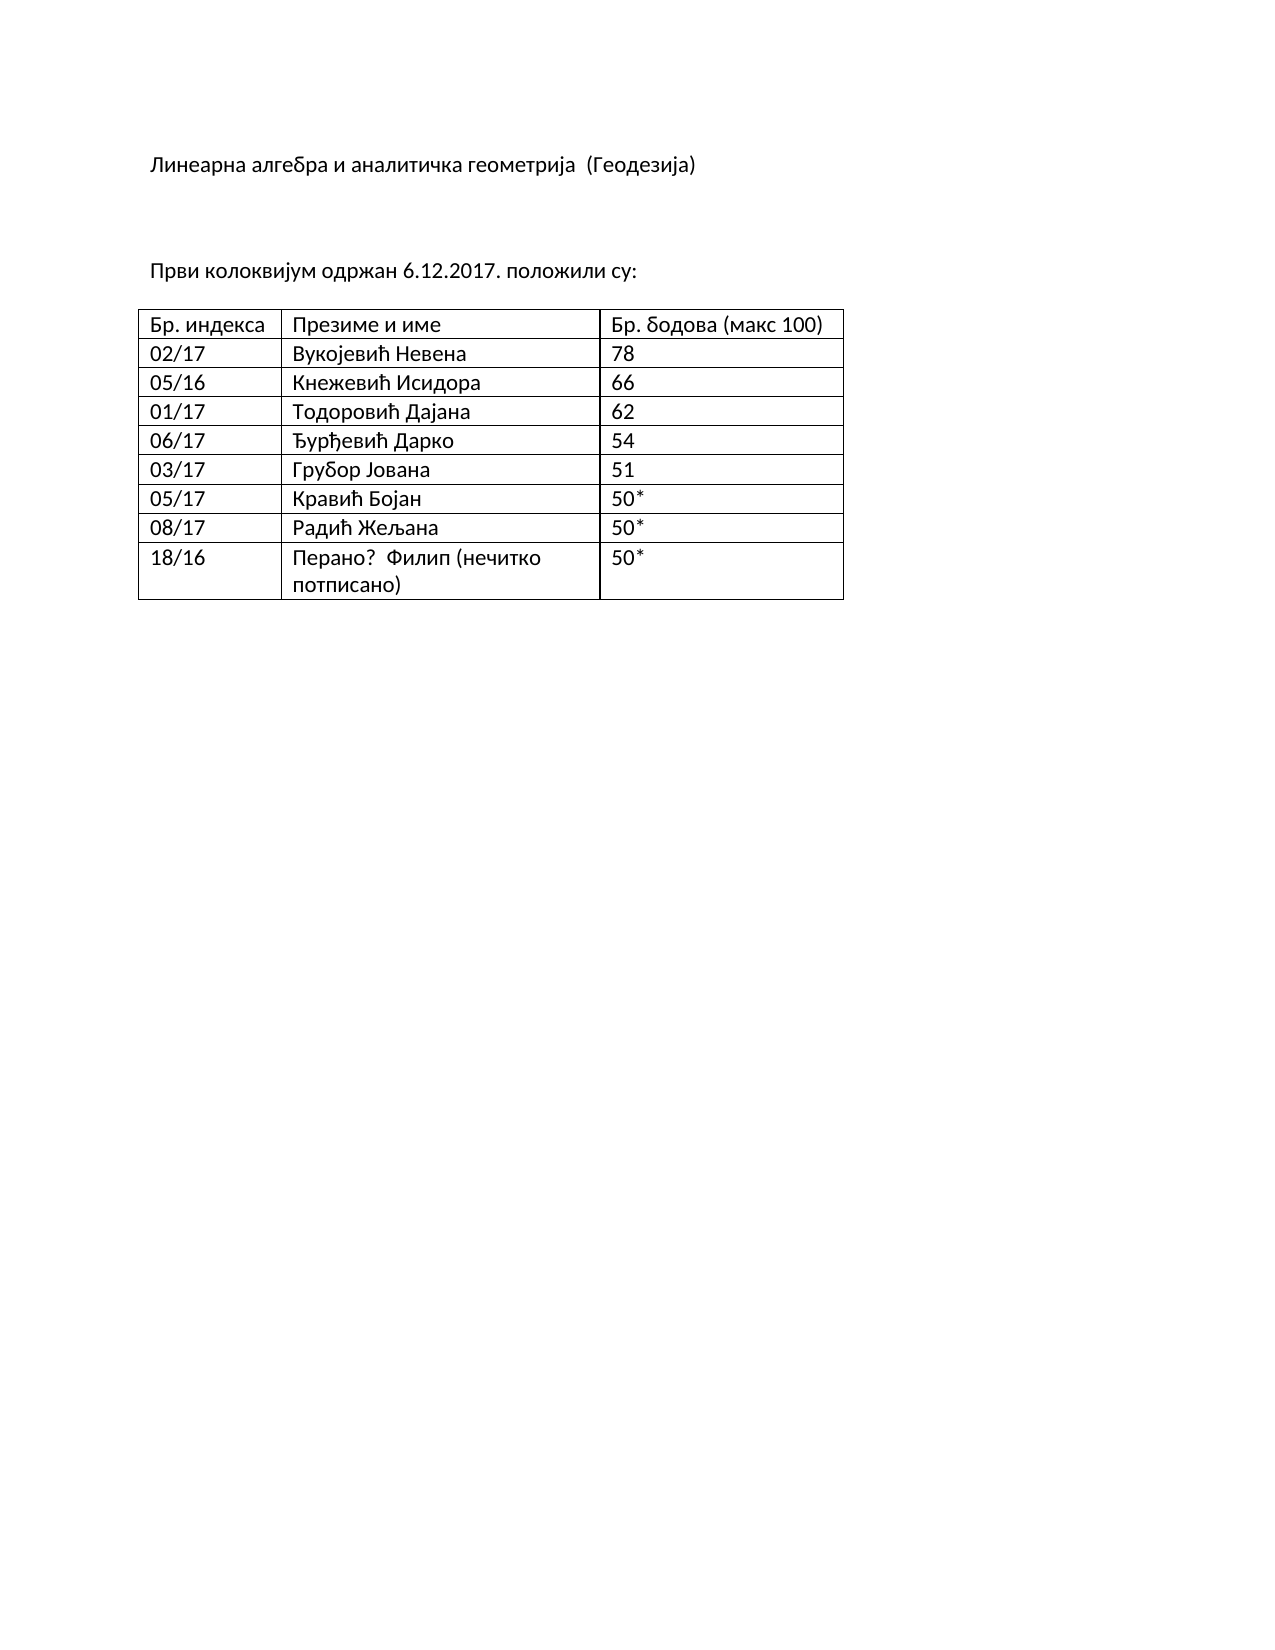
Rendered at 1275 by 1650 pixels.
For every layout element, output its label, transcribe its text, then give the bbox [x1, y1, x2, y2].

table_cell Кнежевић Исидора [282, 368, 599, 396]
table_header Бр. бодова (макс 100) [601, 310, 843, 338]
table_cell 02/17 [139, 339, 281, 367]
table_cell Кравић Бојан [282, 485, 599, 512]
table_cell Радић Жељана [282, 514, 599, 542]
table_cell 50* [601, 543, 843, 599]
table_header Презиме и име [282, 310, 599, 338]
table_cell 05/16 [139, 368, 281, 396]
table_cell 01/17 [139, 397, 281, 425]
table_cell Перано? Филип (нечитко потписано) [282, 543, 599, 599]
text Линеарна алгебра и аналитичка геометрија (Геодезија) [150, 150, 1125, 178]
table_cell 62 [601, 397, 843, 425]
table_cell Ђурђевић Дарко [282, 426, 599, 454]
table_cell 50* [601, 485, 843, 512]
table_cell 03/17 [139, 455, 281, 483]
table_cell 66 [601, 368, 843, 396]
text Први колоквијум одржан 6.12.2017. положили су: [150, 256, 1125, 284]
table_cell 51 [601, 455, 843, 483]
table_header Бр. индекса [139, 310, 281, 338]
table_cell 06/17 [139, 426, 281, 454]
table_cell 50* [601, 514, 843, 542]
table_cell Вукојевић Невена [282, 339, 599, 367]
table_cell 08/17 [139, 514, 281, 542]
table_cell 05/17 [139, 485, 281, 512]
table_cell Тодоровић Дајана [282, 397, 599, 425]
table_cell Грубор Јована [282, 455, 599, 483]
table_cell 54 [601, 426, 843, 454]
table_cell 18/16 [139, 543, 281, 599]
table_cell 78 [601, 339, 843, 367]
